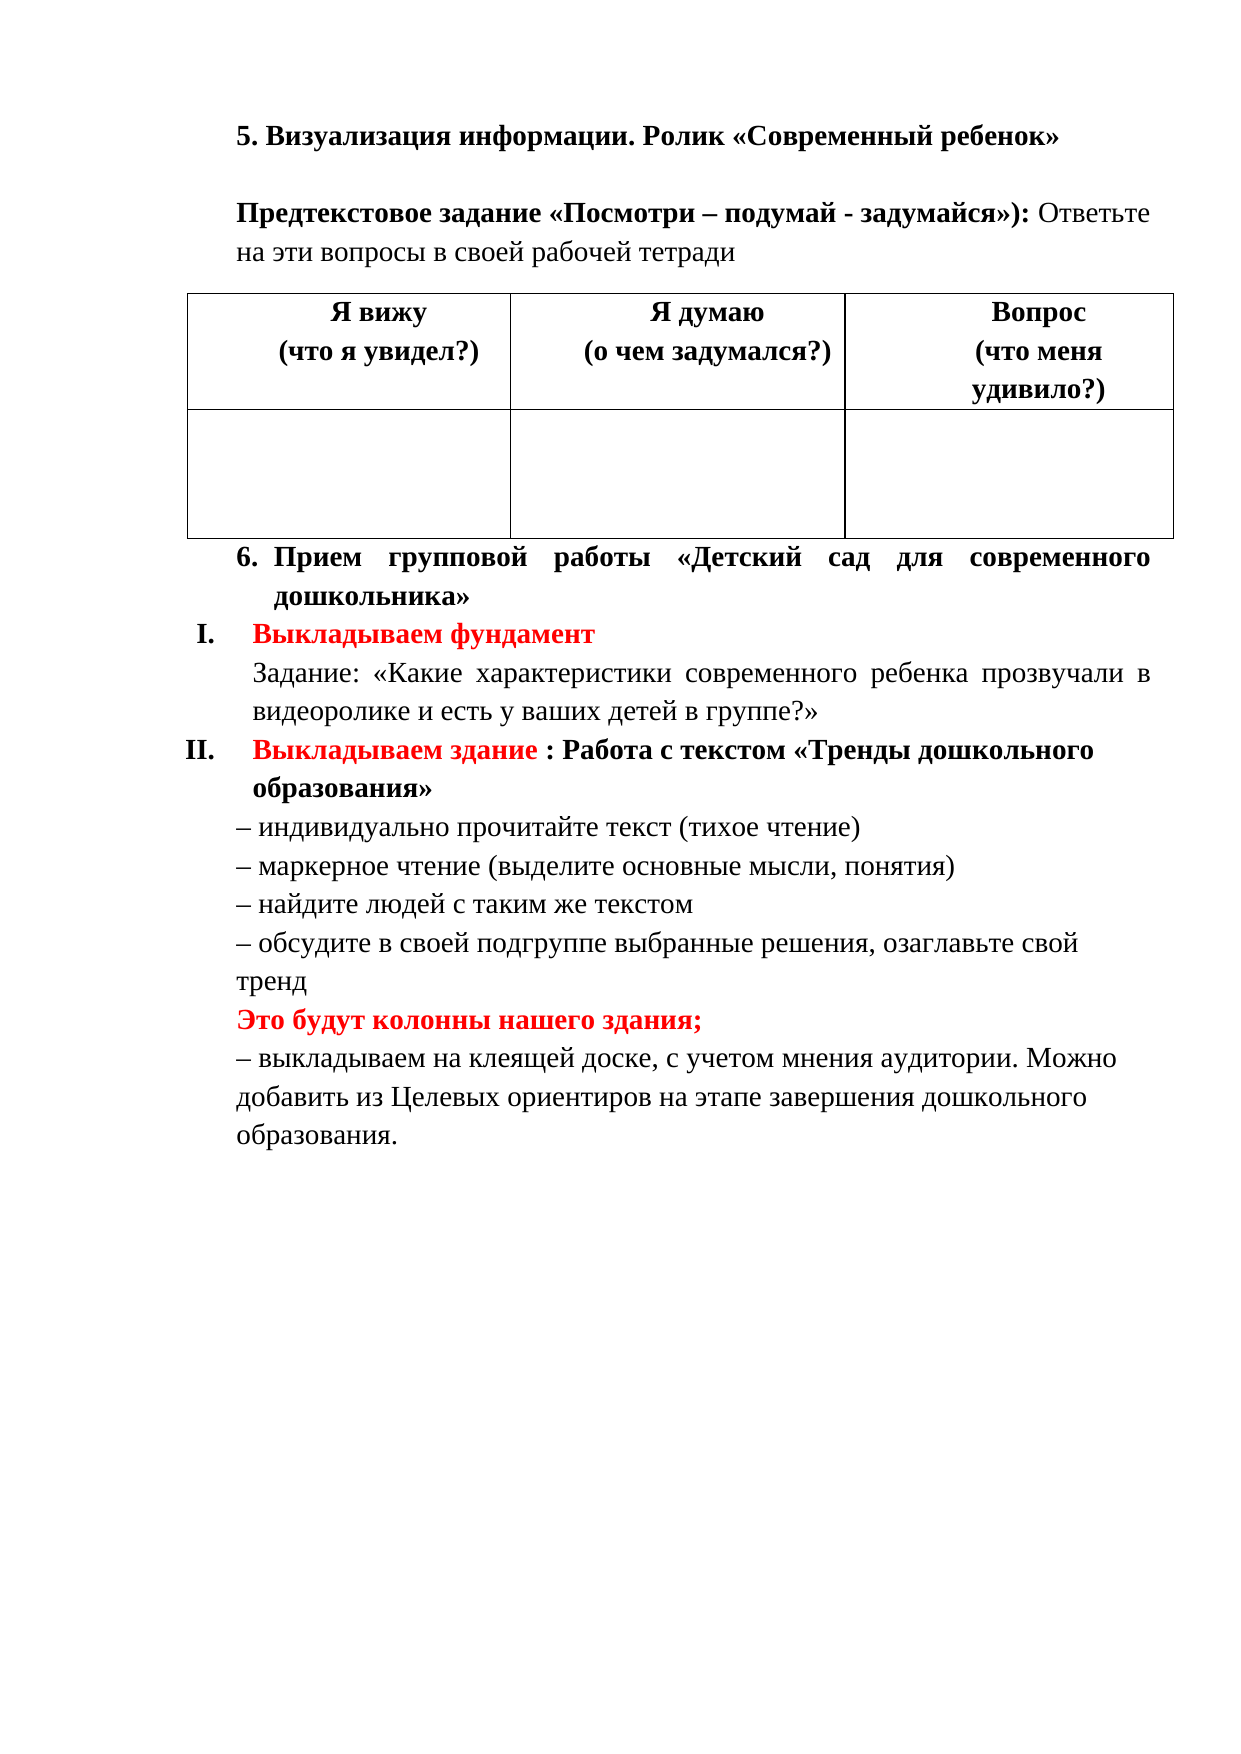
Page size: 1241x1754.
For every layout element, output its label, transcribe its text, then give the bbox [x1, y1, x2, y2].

text 5. Визуализация информации. Ролик «Современный ребенок» [236, 118, 1152, 152]
table_header Я думаю (о чем задумался?) [511, 294, 844, 409]
text Это будут колонны нашего здания; [236, 1002, 1152, 1035]
text – индивидуально прочитайте текст (тихое чтение) [236, 809, 1152, 843]
list Выкладываем здание : Работа с текстом «Тренды дошкольного образования» [215, 732, 1152, 804]
table_header Вопрос (что меня удивило?) [846, 294, 1173, 409]
text – маркерное чтение (выделите основные мысли, понятия) [236, 848, 1152, 881]
table_cell [511, 410, 844, 538]
text – обсудите в своей подгруппе выбранные решения, озаглавьте свой тренд [236, 925, 1152, 997]
table_cell [846, 410, 1173, 538]
text Предтекстовое задание «Посмотри – подумай - задумайся»): Ответьте на эти вопросы в своей рабочей тетради [236, 195, 1152, 267]
table_cell [188, 410, 510, 538]
table_header Я вижу (что я увидел?) [188, 294, 510, 409]
list Выкладываем фундамент [215, 616, 1152, 650]
list Задание: «Какие характеристики современного ребенка прозвучали в видеоролике и есть у ваших детей в группе?» [252, 655, 1152, 727]
text – выкладываем на клеящей доске, с учетом мнения аудитории. Можно добавить из Целевых ориентиров на этапе завершения дошкольного образования. [236, 1040, 1152, 1151]
text – найдите людей с таким же текстом [236, 886, 1152, 920]
list Прием групповой работы «Детский сад для современного дошкольника» [236, 539, 1152, 611]
